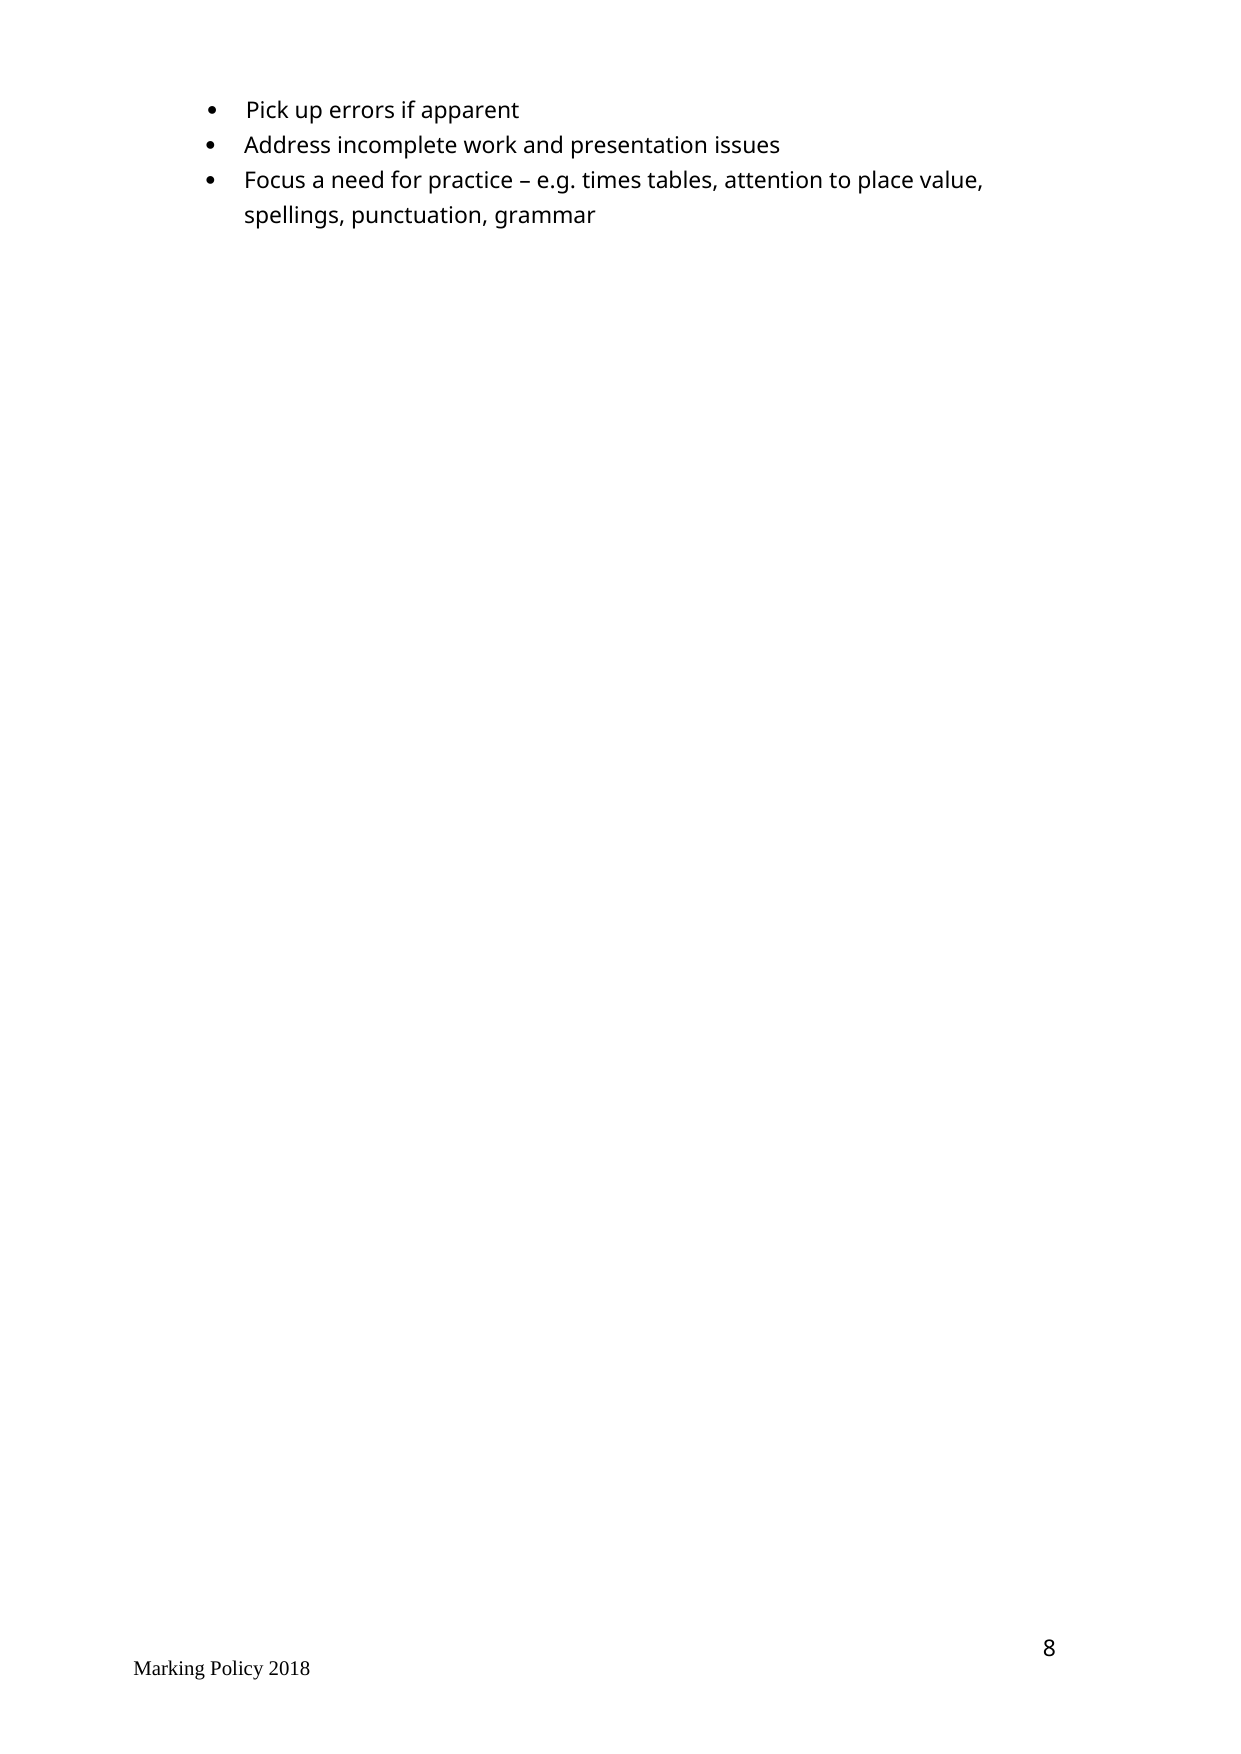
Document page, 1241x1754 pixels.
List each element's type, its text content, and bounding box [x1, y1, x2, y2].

list Pick up errors if apparent [208, 94, 1076, 125]
list Address incomplete work and presentation issues [206, 129, 1076, 160]
list Focus a need for practice – e.g. times tables, attention to place value, spellings, punctuation, grammar [206, 164, 1046, 231]
